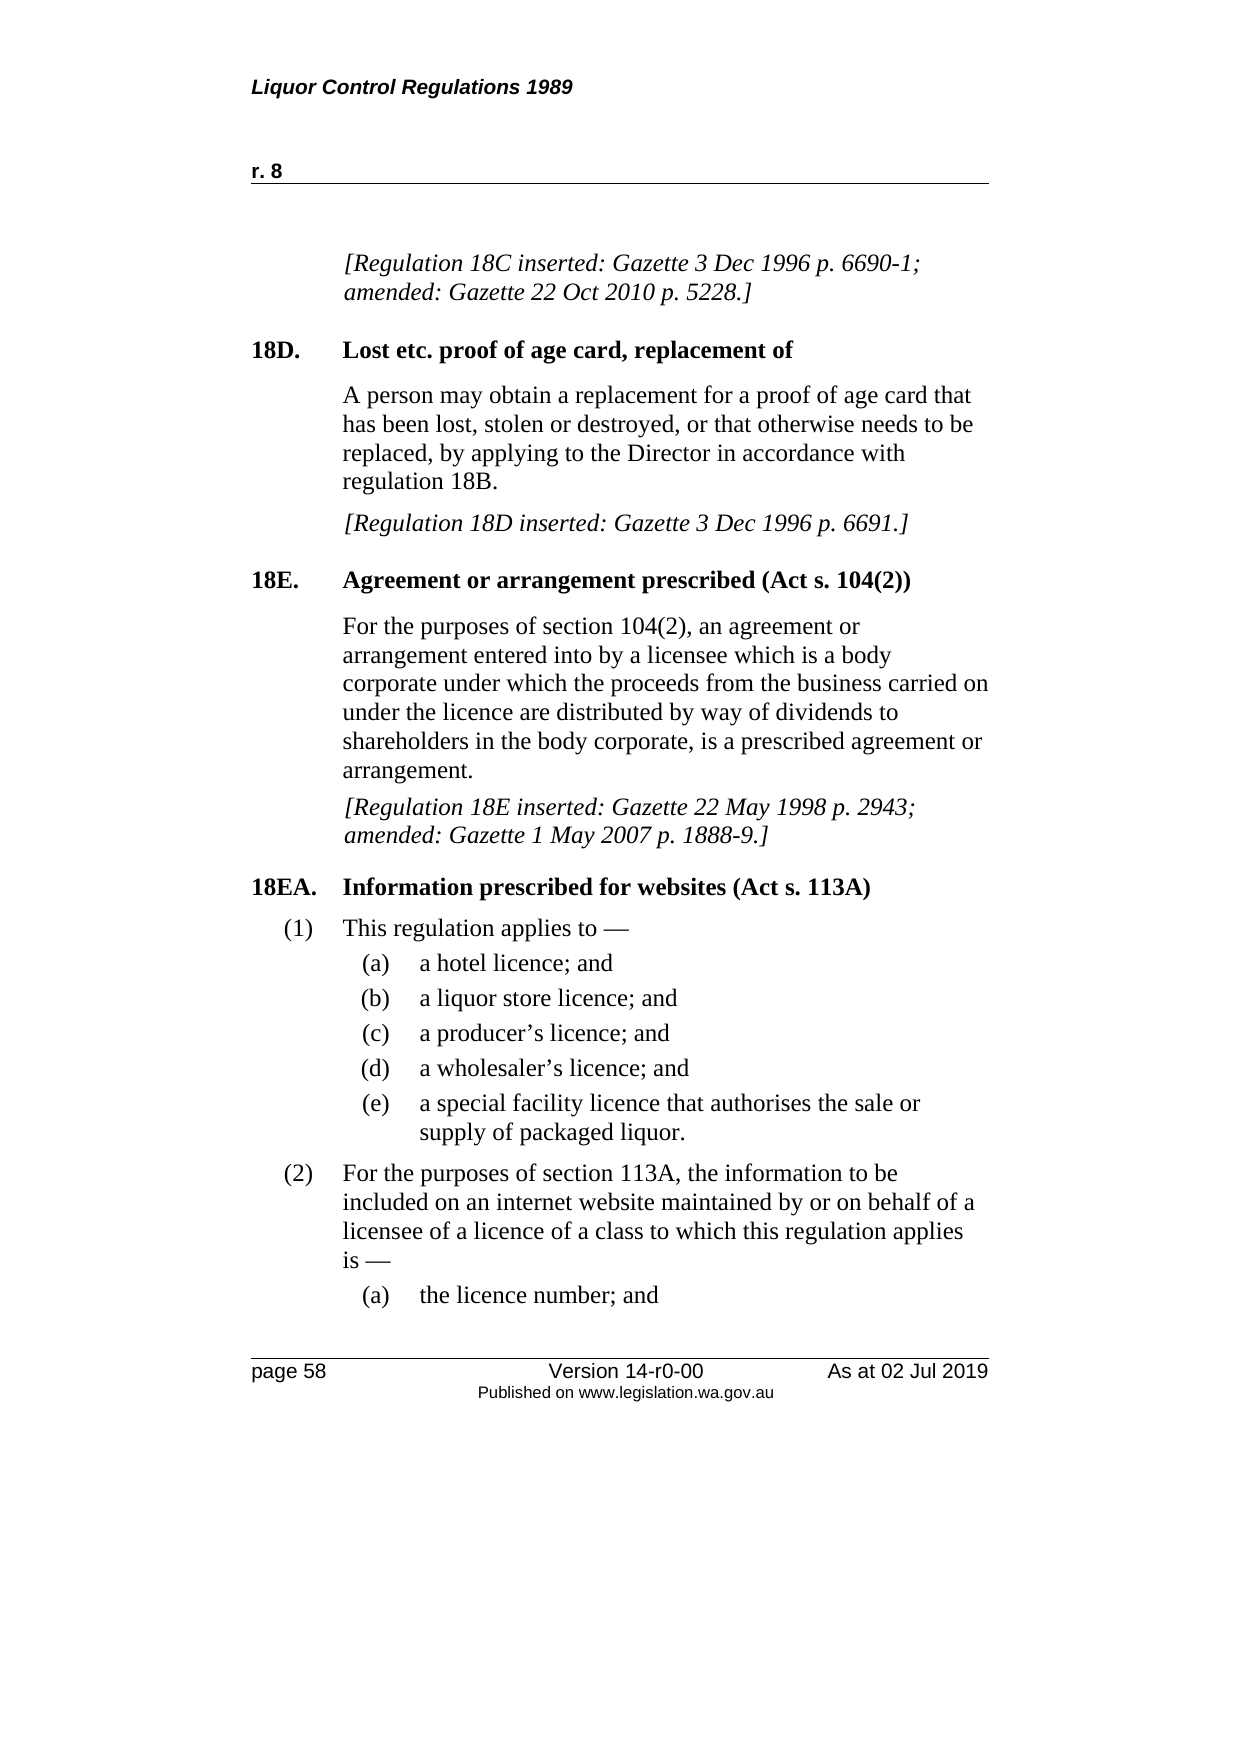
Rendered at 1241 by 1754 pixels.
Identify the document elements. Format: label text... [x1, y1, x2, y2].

text For the purposes of section 104(2), an agreement or arrangement entered into by a licensee which is a body corporate under which the proceeds from the business carried on under the licence are distributed by way of dividends to shareholders in the body corporate, is a prescribed agreement or arrangement. [251, 611, 989, 783]
text (1) This regulation applies to — [251, 913, 989, 942]
text (d) a wholesaler’s licence; and [251, 1053, 989, 1082]
text (2) For the purposes of section 113A, the information to be included on an internet website maintained by or on behalf of a licensee of a licence of a class to which this regulation applies is — [251, 1158, 989, 1273]
subtitle 18D. Lost etc. proof of age card, replacement of [251, 335, 989, 363]
text (e) a special facility licence that authorises the sale or supply of packaged liquor. [251, 1088, 989, 1146]
text (a) the licence number; and [251, 1280, 989, 1308]
text [Regulation 18E inserted: Gazette 22 May 1998 p. 2943; amended: Gazette 1 May 2007 p. 1888-9.] [251, 792, 989, 849]
text (a) a hotel licence; and [251, 948, 989, 977]
subtitle 18EA. Information prescribed for websites (Act s. 113A) [251, 872, 989, 901]
text [Regulation 18C inserted: Gazette 3 Dec 1996 p. 6690-1; amended: Gazette 22 Oct 2010 p. 5228.] [251, 248, 989, 306]
text (c) a producer’s licence; and [251, 1018, 989, 1047]
text [Regulation 18D inserted: Gazette 3 Dec 1996 p. 6691.] [251, 508, 989, 536]
text A person may obtain a replacement for a proof of age card that has been lost, stolen or destroyed, or that otherwise needs to be replaced, by applying to the Director in accordance with regulation 18B. [251, 380, 989, 495]
subtitle 18E. Agreement or arrangement prescribed (Act s. 104(2)) [251, 566, 989, 594]
text (b) a liquor store licence; and [251, 983, 989, 1012]
